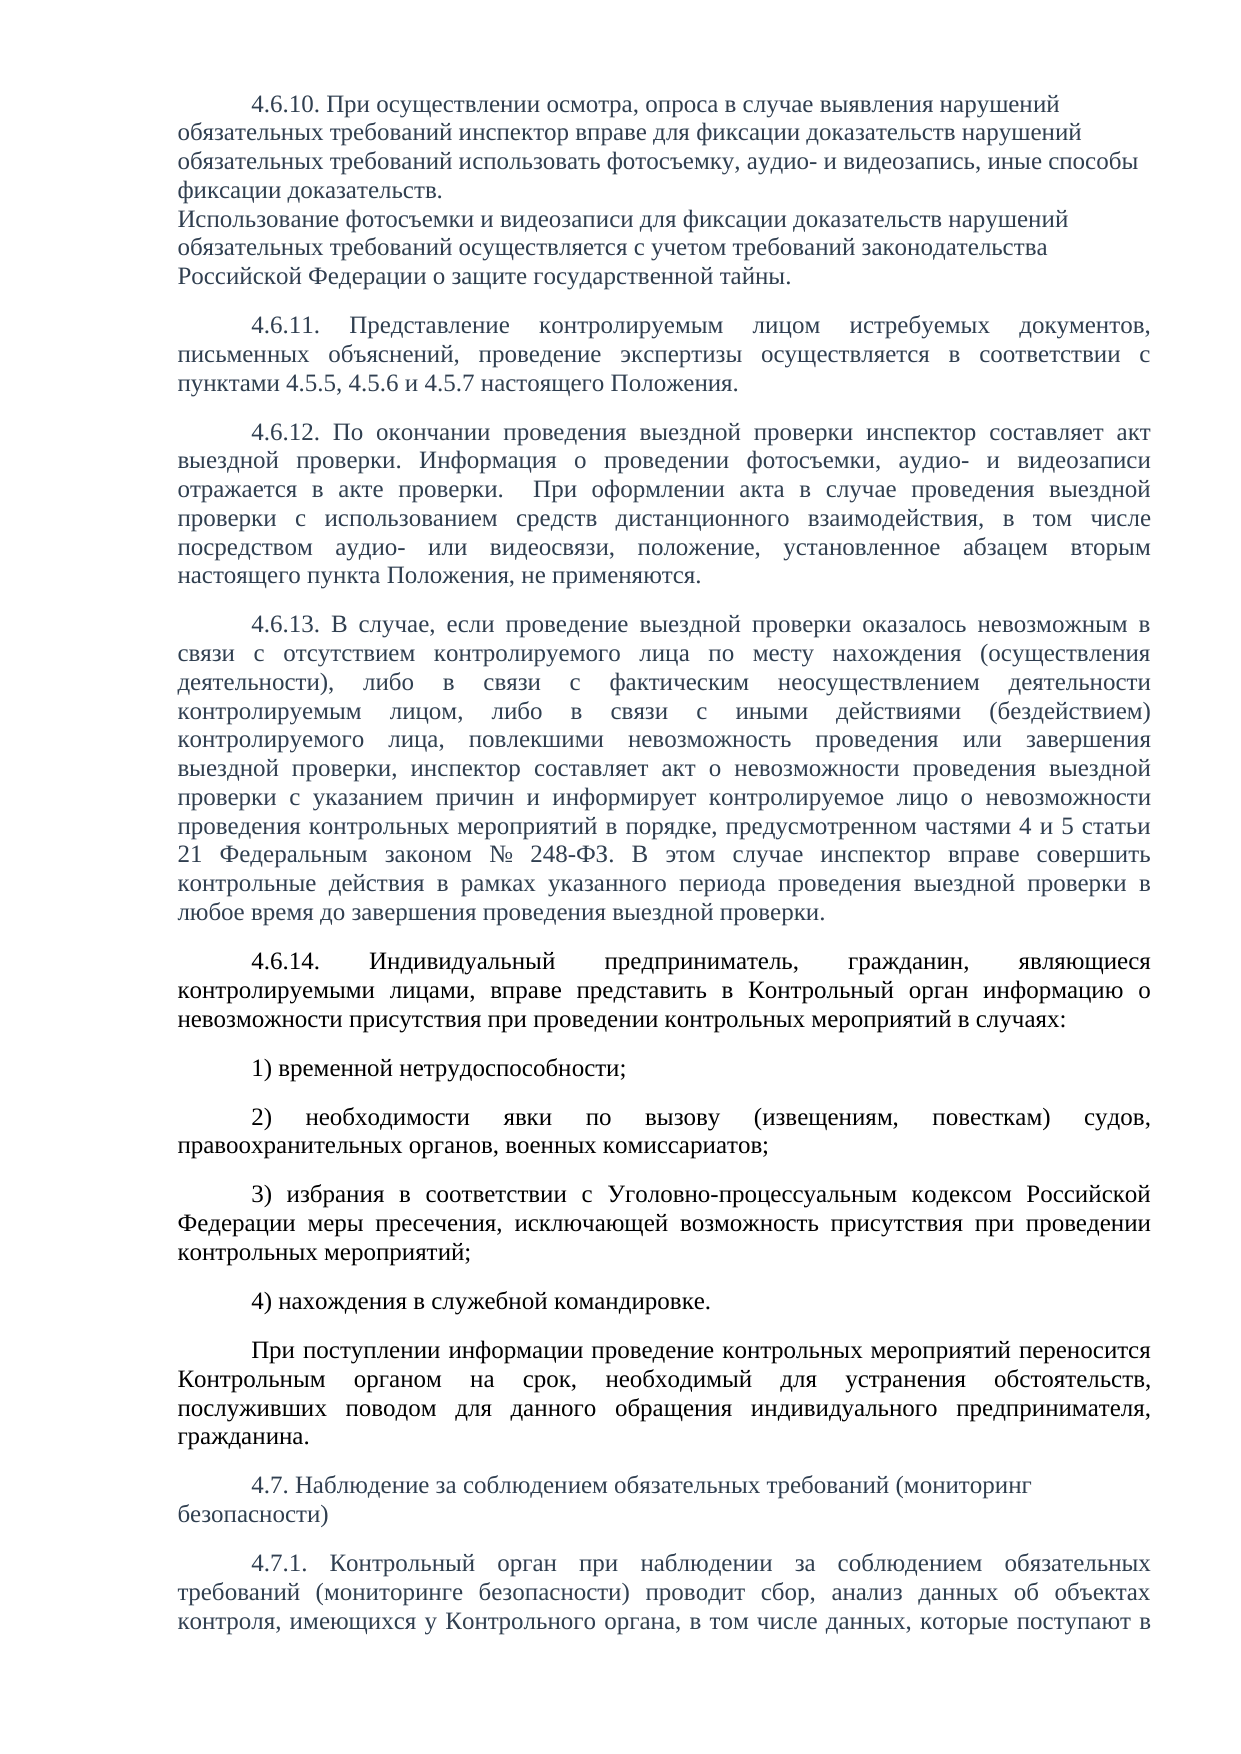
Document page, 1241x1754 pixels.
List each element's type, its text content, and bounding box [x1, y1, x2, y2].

text При поступлении информации проведение контрольных мероприятий переносится Контрольным органом на срок, необходимый для устранения обстоятельств, послуживших поводом для данного обращения индивидуального предпринимателя, гражданина. [177, 1335, 1152, 1450]
text 3) избрания в соответствии с Уголовно-процессуальным кодексом Российской Федерации меры пресечения, исключающей возможность присутствия при проведении контрольных мероприятий; [177, 1179, 1152, 1266]
text 2) необходимости явки по вызову (извещениям, повесткам) судов, правоохранительных органов, военных комиссариатов; [177, 1102, 1152, 1159]
text 4.6.11. Представление контролируемым лицом истребуемых документов, письменных объяснений, проведение экспертизы осуществляется в соответствии с пунктами 4.5.5, 4.5.6 и 4.5.7 настоящего Положения. [177, 310, 1152, 396]
text 4) нахождения в служебной командировке. [177, 1286, 1152, 1315]
text 1) временной нетрудоспособности; [177, 1053, 1152, 1081]
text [177, 1548, 1152, 1634]
text 4.6.13. В случае, если проведение выездной проверки оказалось невозможным в связи с отсутствием контролируемого лица по месту нахождения (осуществления деятельности), либо в связи с фактическим неосуществлением деятельности контролируемым лицом, либо в связи с иными действиями (бездействием) контролируемого лица, повлекшими невозможность проведения или завершения выездной проверки, инспектор составляет акт о невозможности проведения выездной проверки с указанием причин и информирует контролируемое лицо о невозможности проведения контрольных мероприятий в порядке, предусмотренном частями 4 и 5 статьи 21 Федеральным законом № 248-ФЗ. В этом случае инспектор вправе совершить контрольные действия в рамках указанного периода проведения выездной проверки в любое время до завершения проведения выездной проверки. [177, 609, 1152, 926]
text 4.6.12. По окончании проведения выездной проверки инспектор составляет акт выездной проверки. Информация о проведении фотосъемки, аудио- и видеозаписи отражается в акте проверки. При оформлении акта в случае проведения выездной проверки с использованием средств дистанционного взаимодействия, в том числе посредством аудио- или видеосвязи, положение, установленное абзацем вторым настоящего пункта Положения, не применяются. [177, 417, 1152, 589]
text 4.7. Наблюдение за соблюдением обязательных требований (мониторинг безопасности) [177, 1471, 1152, 1528]
text 4.6.10. При осуществлении осмотра, опроса в случае выявления нарушений обязательных требований инспектор вправе для фиксации доказательств нарушений обязательных требований использовать фотосъемку, аудио- и видеозапись, иные способы фиксации доказательств. Использование фотосъемки и видеозаписи для фиксации доказательств нарушений обязательных требований осуществляется с учетом требований законодательства Российской Федерации о защите государственной тайны. [177, 89, 1152, 290]
text 4.6.14. Индивидуальный предприниматель, гражданин, являющиеся контролируемыми лицами, вправе представить в Контрольный орган информацию о невозможности присутствия при проведении контрольных мероприятий в случаях: [177, 946, 1152, 1032]
